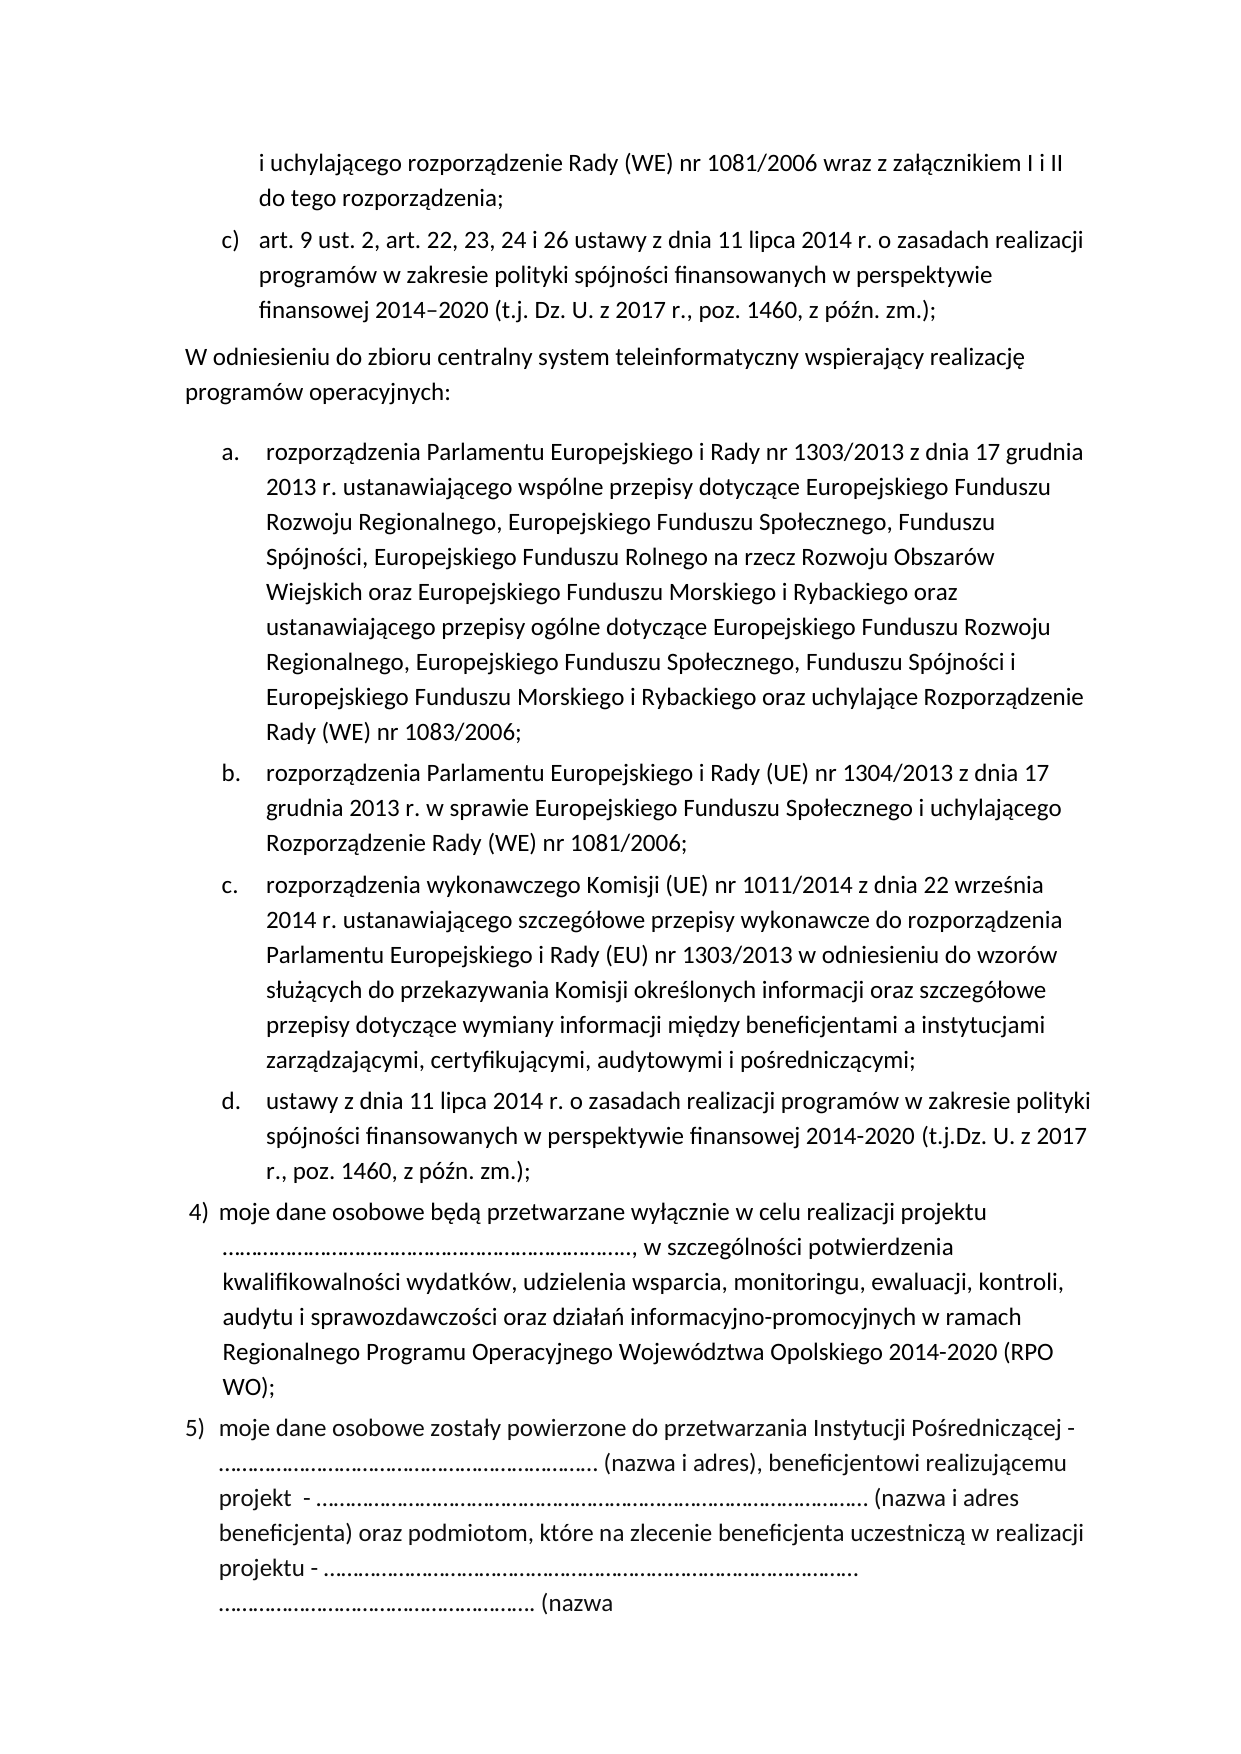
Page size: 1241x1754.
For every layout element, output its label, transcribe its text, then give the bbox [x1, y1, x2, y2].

list rozporządzenia Parlamentu Europejskiego i Rady (UE) nr 1304/2013 z dnia 17 grudnia 2013 r. w sprawie Europejskiego Funduszu Społecznego i uchylającego Rozporządzenie Rady (WE) nr 1081/2006; [221, 758, 1093, 858]
list rozporządzenia Parlamentu Europejskiego i Rady nr 1303/2013 z dnia 17 grudnia 2013 r. ustanawiającego wspólne przepisy dotyczące Europejskiego Funduszu Rozwoju Regionalnego, Europejskiego Funduszu Społecznego, Funduszu Spójności, Europejskiego Funduszu Rolnego na rzecz Rozwoju Obszarów Wiejskich oraz Europejskiego Funduszu Morskiego i Rybackiego oraz ustanawiającego przepisy ogólne dotyczące Europejskiego Funduszu Rozwoju Regionalnego, Europejskiego Funduszu Społecznego, Funduszu Spójności i Europejskiego Funduszu Morskiego i Rybackiego oraz uchylające Rozporządzenie Rady (WE) nr 1083/2006; [221, 436, 1093, 747]
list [221, 148, 1093, 213]
list art. 9 ust. 2, art. 22, 23, 24 i 26 ustawy z dnia 11 lipca 2014 r. o zasadach realizacji programów w zakresie polityki spójności finansowanych w perspektywie finansowej 2014–2020 (t.j. Dz. U. z 2017 r., poz. 1460, z późn. zm.); [221, 224, 1093, 324]
text W odniesieniu do zbioru centralny system teleinformatyczny wspierający realizację programów operacyjnych: [185, 341, 1093, 407]
list moje dane osobowe będą przetwarzane wyłącznie w celu realizacji projektu …………………………………………………………….., w szczególności potwierdzenia kwalifikowalności wydatków, udzielenia wsparcia, monitoringu, ewaluacji, kontroli, audytu i sprawozdawczości oraz działań informacyjno-promocyjnych w ramach Regionalnego Programu Operacyjnego Województwa Opolskiego 2014-2020 (RPO WO); [189, 1196, 1093, 1402]
list rozporządzenia wykonawczego Komisji (UE) nr 1011/2014 z dnia 22 września 2014 r. ustanawiającego szczegółowe przepisy wykonawcze do rozporządzenia Parlamentu Europejskiego i Rady (EU) nr 1303/2013 w odniesieniu do wzorów służących do przekazywania Komisji określonych informacji oraz szczegółowe przepisy dotyczące wymiany informacji między beneficjentami a instytucjami zarządzającymi, certyfikującymi, audytowymi i pośredniczącymi; [221, 869, 1093, 1074]
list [185, 1413, 1093, 1618]
list ustawy z dnia 11 lipca 2014 r. o zasadach realizacji programów w zakresie polityki spójności finansowanych w perspektywie finansowej 2014-2020 (t.j.Dz. U. z 2017 r., poz. 1460, z późn. zm.); [221, 1085, 1093, 1186]
